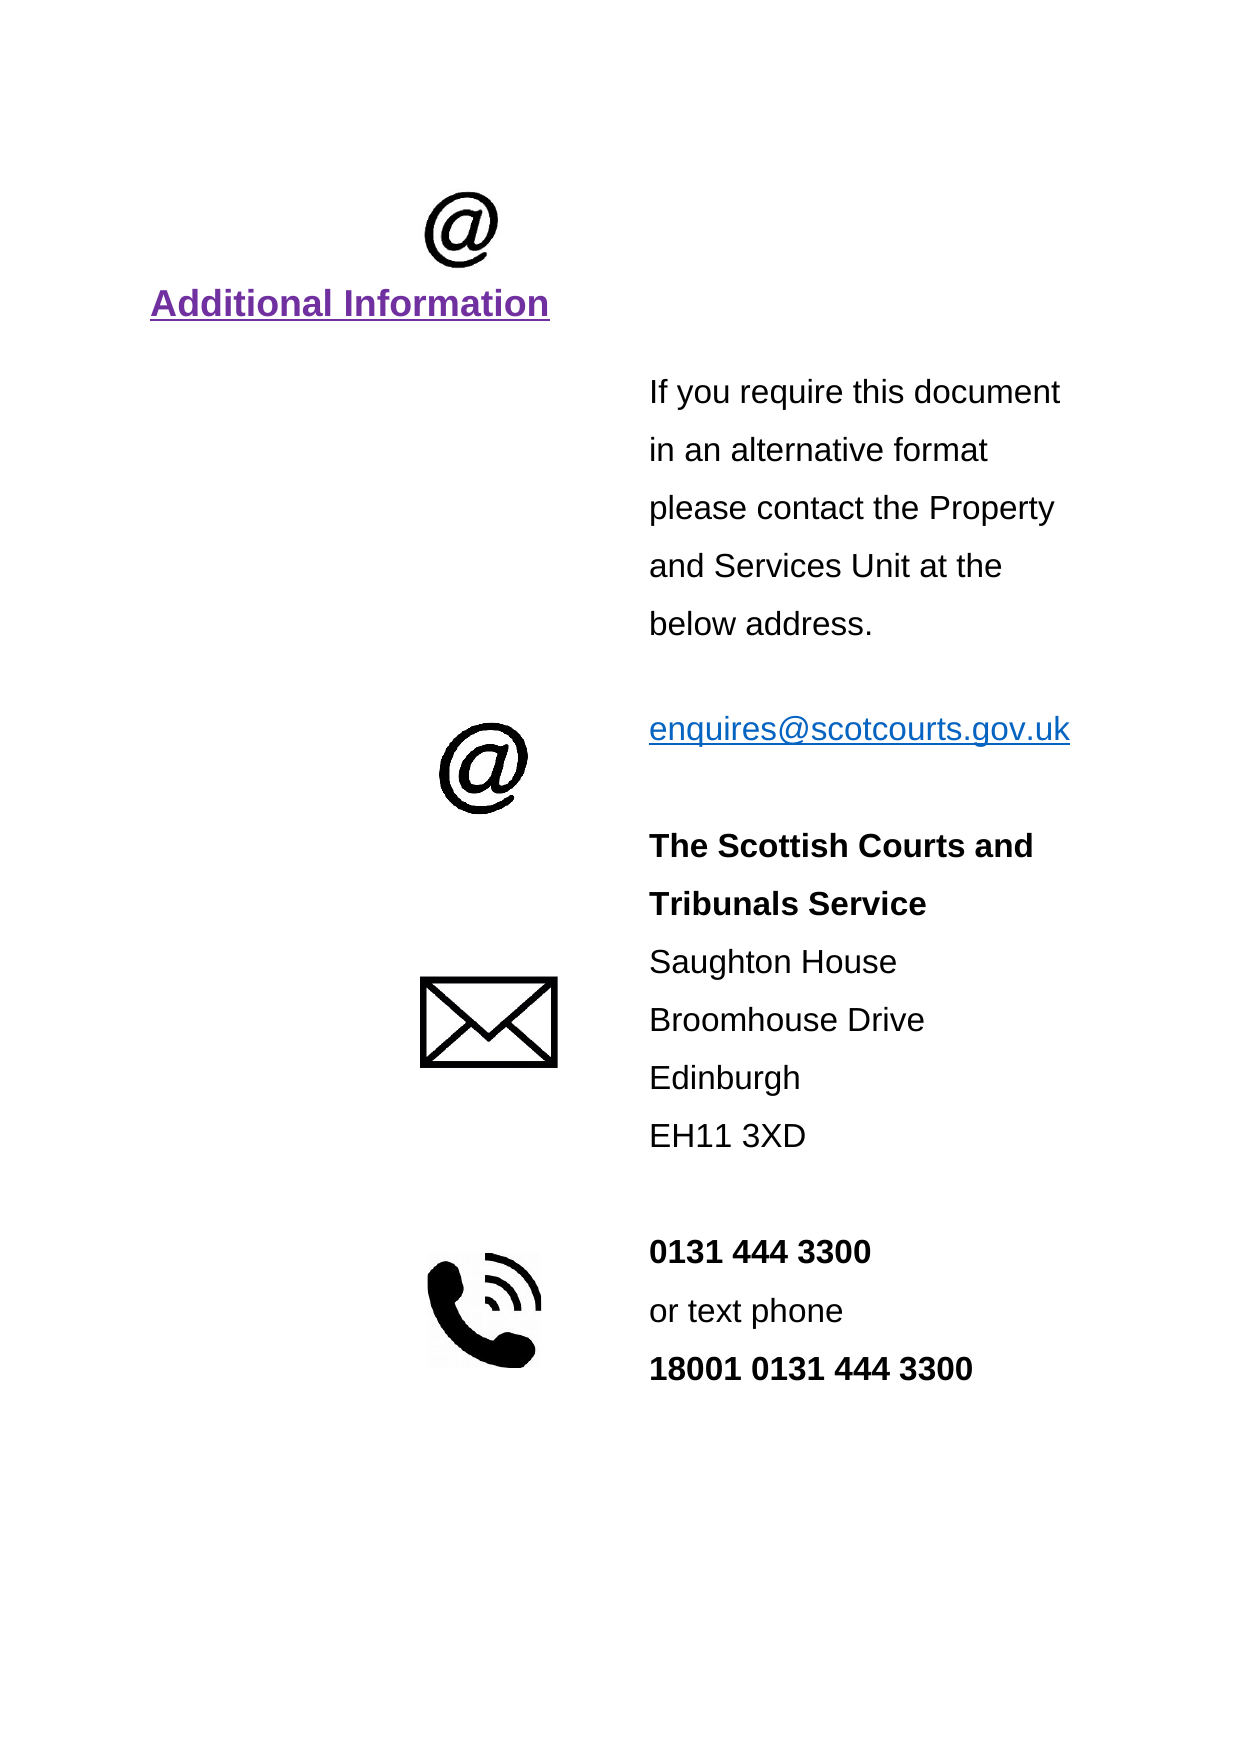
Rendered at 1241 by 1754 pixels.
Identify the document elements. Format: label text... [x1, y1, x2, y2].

text Additional Information [150, 281, 1090, 324]
picture [420, 953, 558, 1091]
picture [409, 178, 513, 282]
picture [427, 1253, 542, 1368]
picture [420, 706, 546, 831]
